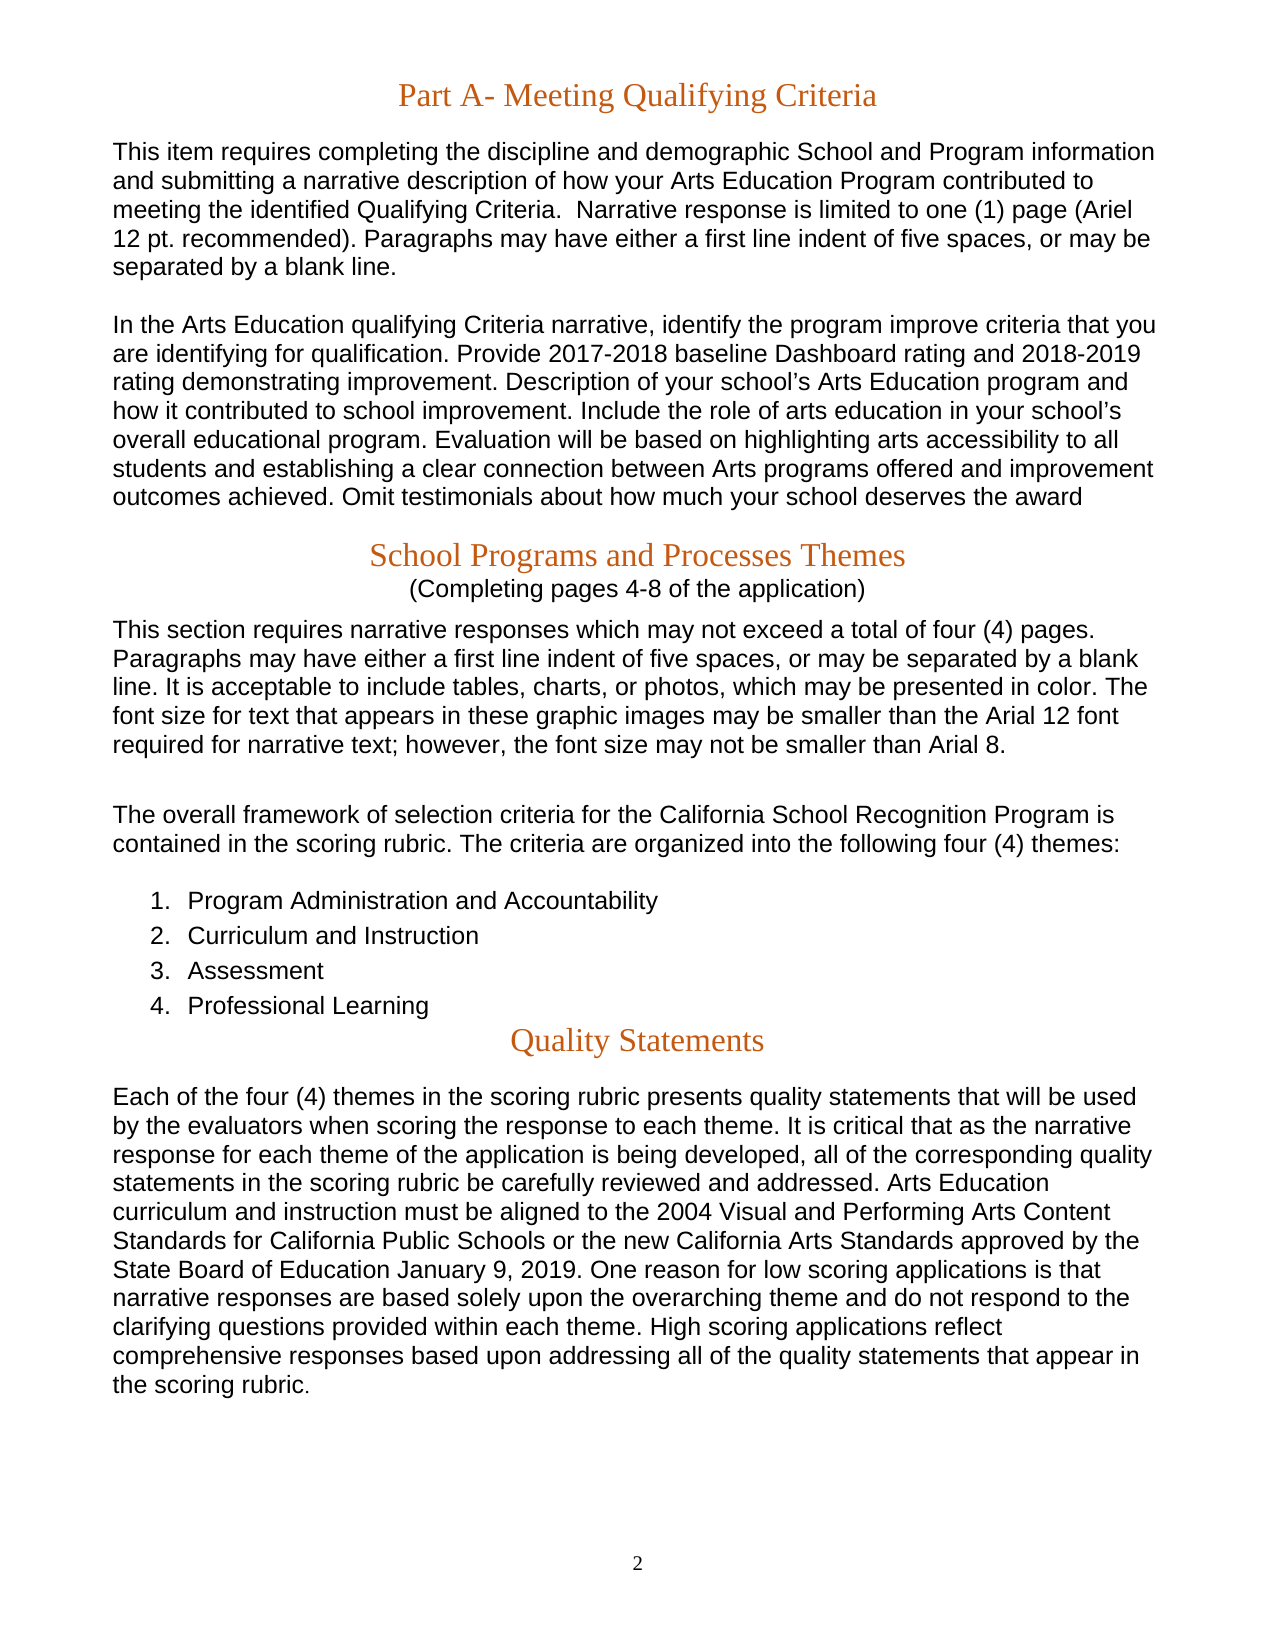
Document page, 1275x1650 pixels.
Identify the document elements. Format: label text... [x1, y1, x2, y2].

list Curriculum and Instruction [150, 921, 1162, 950]
text The overall framework of selection criteria for the California School Recognition Program is contained in the scoring rubric. The criteria are organized into the following four (4) themes: [112, 800, 1162, 857]
subtitle School Programs and Processes Themes [112, 535, 1162, 573]
list Program Administration and Accountability [150, 886, 1162, 915]
subtitle Part A- Meeting Qualifying Criteria [112, 75, 1162, 113]
subtitle Quality Statements [112, 1020, 1162, 1058]
list Assessment [150, 956, 1162, 985]
text This section requires narrative responses which may not exceed a total of four (4) pages. Paragraphs may have either a first line indent of five spaces, or may be separated by a blank line. It is acceptable to include tables, charts, or photos, which may be presented in color. The font size for text that appears in these graphic images may be smaller than the Arial 12 font required for narrative text; however, the font size may not be smaller than Arial 8. [112, 615, 1162, 758]
text Each of the four (4) themes in the scoring rubric presents quality statements that will be used by the evaluators when scoring the response to each theme. It is critical that as the narrative response for each theme of the application is being developed, all of the corresponding quality statements in the scoring rubric be carefully reviewed and addressed. Arts Education curriculum and instruction must be aligned to the 2004 Visual and Performing Arts Content Standards for California Public Schools or the new California Arts Standards approved by the State Board of Education January 9, 2019. One reason for low scoring applications is that narrative responses are based solely upon the overarching theme and do not respond to the clarifying questions provided within each theme. High scoring applications reflect comprehensive responses based upon addressing all of the quality statements that appear in the scoring rubric. [112, 1082, 1162, 1398]
list Professional Learning [150, 991, 1162, 1020]
text (Completing pages 4-8 of the application) [112, 573, 1162, 602]
text In the Arts Education qualifying Criteria narrative, identify the program improve criteria that you are identifying for qualification. Provide 2017-2018 baseline Dashboard rating and 2018-2019 rating demonstrating improvement. Description of your school’s Arts Education program and how it contributed to school improvement. Include the role of arts education in your school’s overall educational program. Evaluation will be based on highlighting arts accessibility to all students and establishing a clear connection between Arts programs offered and improvement outcomes achieved. Omit testimonials about how much your school deserves the award [112, 310, 1162, 511]
text This item requires completing the discipline and demographic School and Program information and submitting a narrative description of how your Arts Education Program contributed to meeting the identified Qualifying Criteria. Narrative response is limited to one (1) page (Ariel 12 pt. recommended). Paragraphs may have either a first line indent of five spaces, or may be separated by a blank line. [112, 137, 1162, 281]
